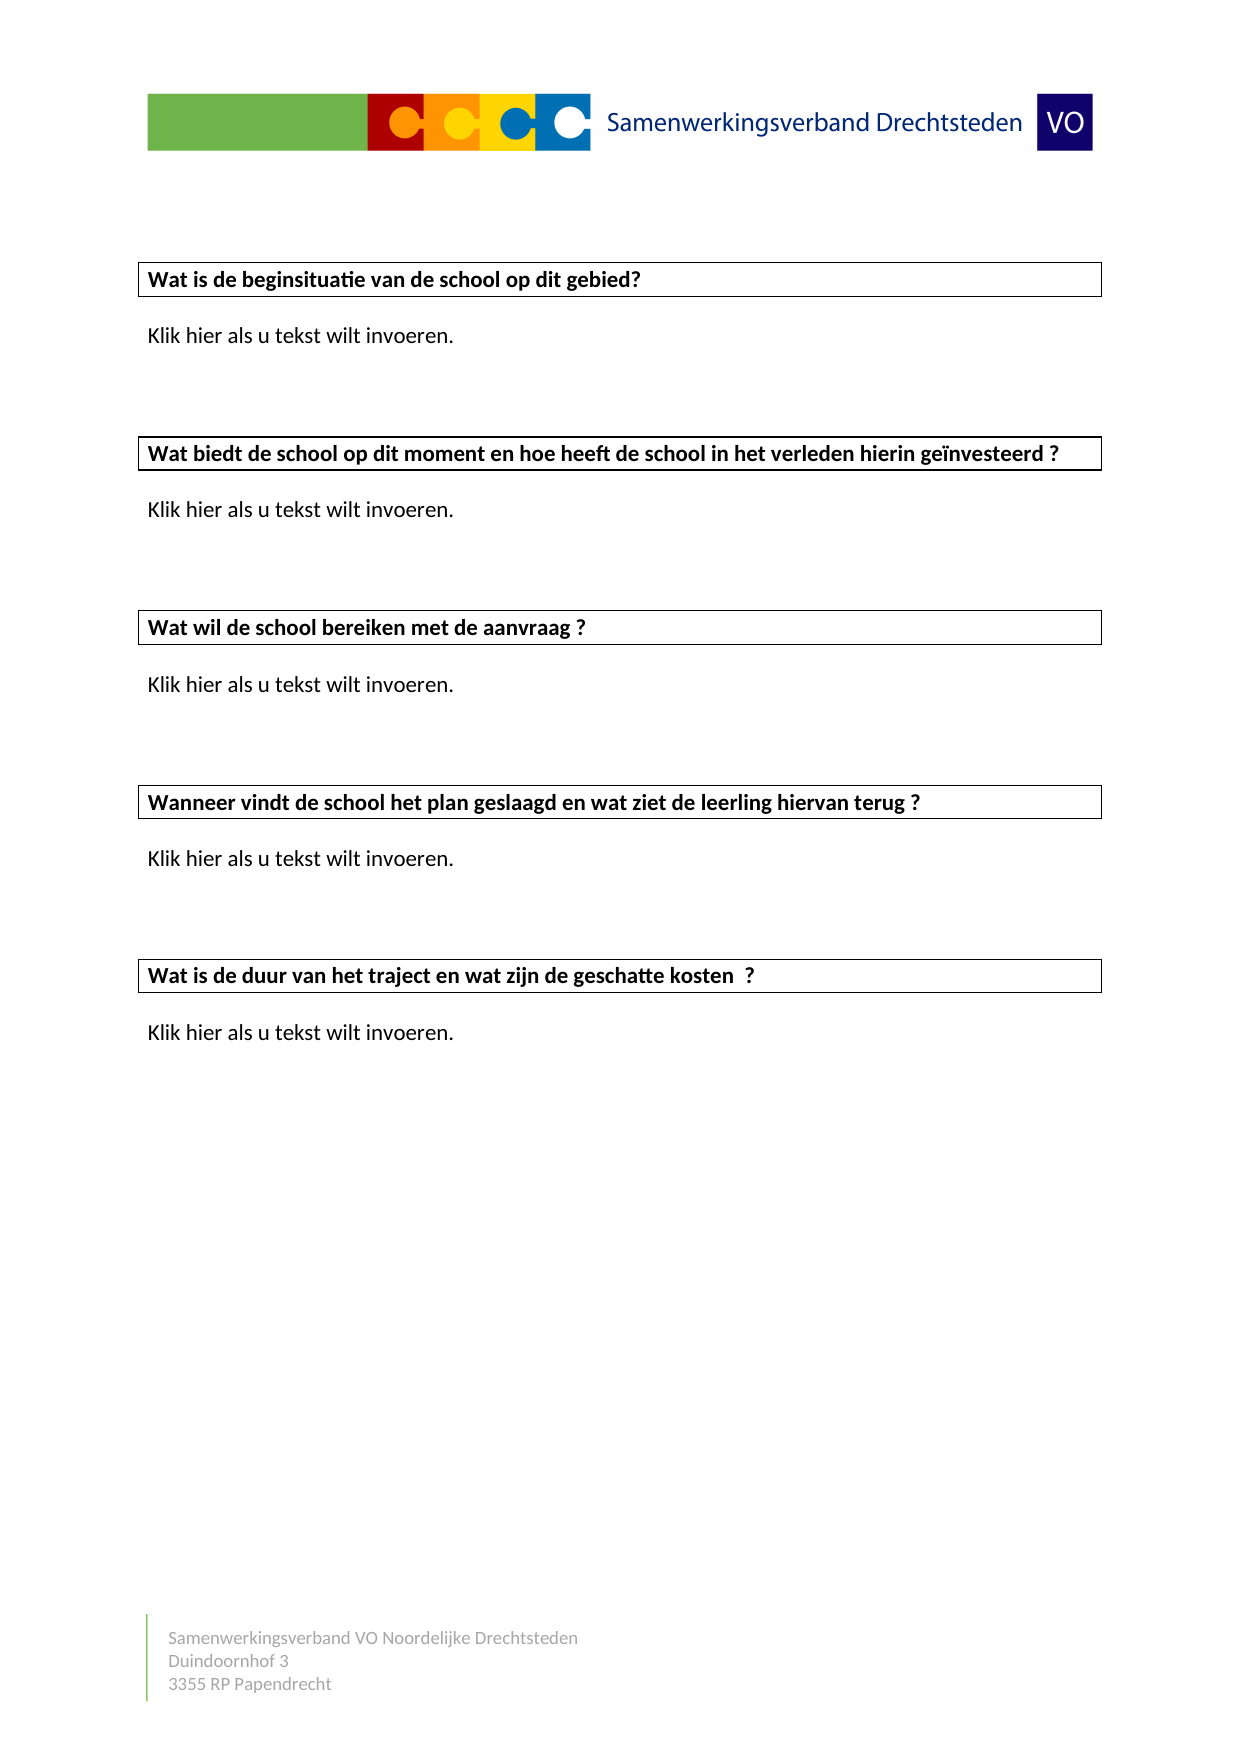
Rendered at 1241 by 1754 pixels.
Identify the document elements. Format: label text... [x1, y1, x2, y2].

text Wat biedt de school op dit moment en hoe heeft de school in het verleden hierin geïnvesteerd ? [139, 438, 1101, 469]
text Wat is de beginsituatie van de school op dit gebied? [139, 263, 1101, 296]
text Wat is de duur van het traject en wat zijn de geschatte kosten ? [139, 960, 1101, 992]
text Wanneer vindt de school het plan geslaagd en wat ziet de leerling hiervan terug ? [139, 786, 1101, 818]
picture [147, 73, 1093, 151]
text Wat wil de school bereiken met de aanvraag ? [139, 611, 1101, 644]
